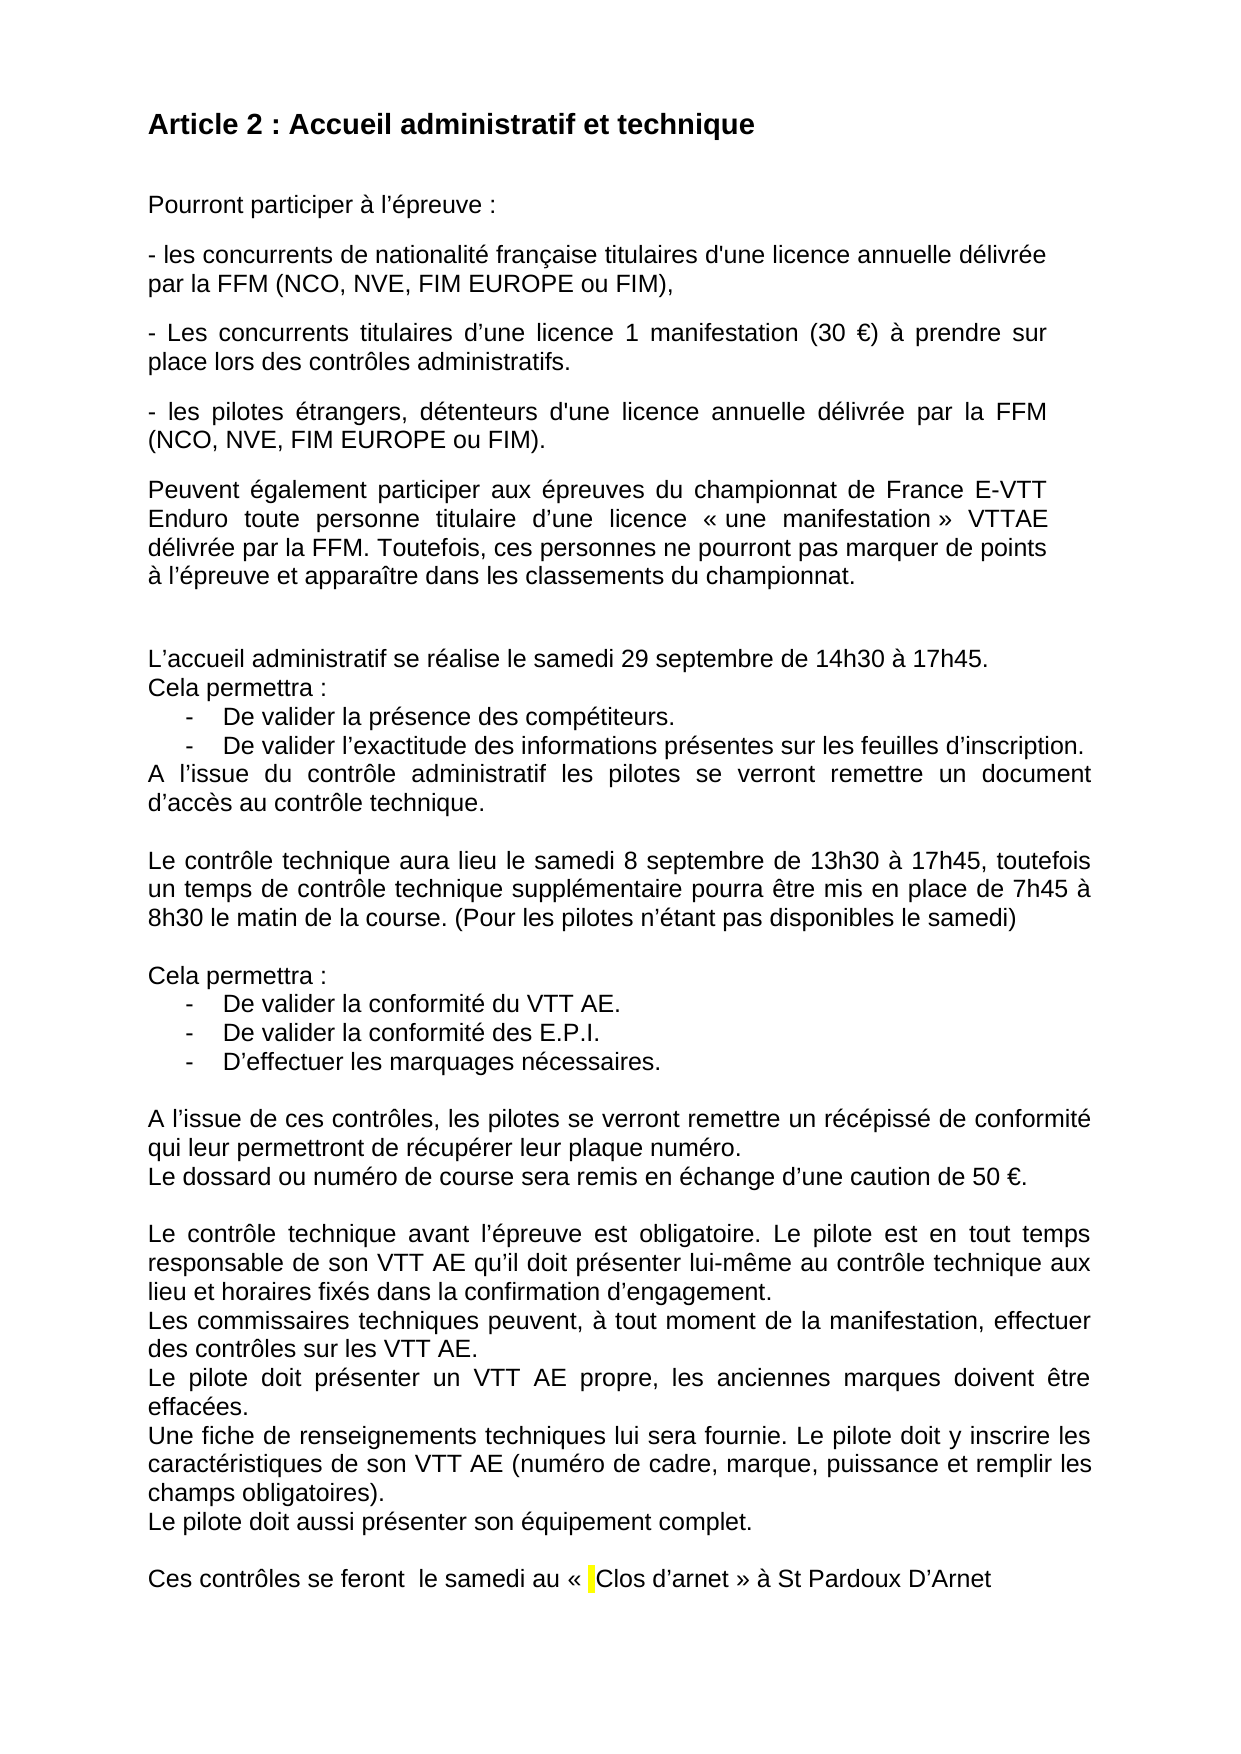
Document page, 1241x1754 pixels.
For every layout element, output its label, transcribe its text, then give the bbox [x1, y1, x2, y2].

text Ces contrôles se feront le samedi au « Clos d’arnet » à St Pardoux D’Arnet [148, 1564, 1093, 1593]
text L’accueil administratif se réalise le samedi 29 septembre de 14h30 à 17h45. [148, 644, 1093, 673]
list De valider la présence des compétiteurs. [185, 702, 1093, 731]
text Cela permettra : [148, 961, 1093, 989]
text Le contrôle technique aura lieu le samedi 8 septembre de 13h30 à 17h45, toutefois un temps de contrôle technique supplémentaire pourra être mis en place de 7h45 à 8h30 le matin de la course. (Pour les pilotes n’étant pas disponibles le samedi) [148, 846, 1093, 932]
text Article 2 : Accueil administratif et technique [148, 107, 1093, 141]
list De valider l’exactitude des informations présentes sur les feuilles d’inscription. [185, 731, 1093, 759]
text A l’issue de ces contrôles, les pilotes se verront remettre un récépissé de conformité qui leur permettront de récupérer leur plaque numéro. [148, 1104, 1093, 1162]
text Les commissaires techniques peuvent, à tout moment de la manifestation, effectuer des contrôles sur les VTT AE. [148, 1306, 1093, 1363]
text Cela permettra : [148, 673, 1093, 702]
text - Les concurrents titulaires d’une licence 1 manifestation (30 €) à prendre sur place lors des contrôles administratifs. [148, 318, 1048, 376]
text - les pilotes étrangers, détenteurs d'une licence annuelle délivrée par la FFM (NCO, NVE, FIM EUROPE ou FIM). [148, 397, 1048, 454]
text Le pilote doit aussi présenter son équipement complet. [148, 1507, 1093, 1536]
text A l’issue du contrôle administratif les pilotes se verront remettre un document d’accès au contrôle technique. [148, 759, 1093, 817]
text - les concurrents de nationalité française titulaires d'une licence annuelle délivrée par la FFM (NCO, NVE, FIM EUROPE ou FIM), [148, 240, 1048, 298]
list D’effectuer les marquages nécessaires. [185, 1047, 1093, 1076]
text Une fiche de renseignements techniques lui sera fournie. Le pilote doit y inscrire les caractéristiques de son VTT AE (numéro de cadre, marque, puissance et remplir les champs obligatoires). [148, 1421, 1093, 1507]
text Peuvent également participer aux épreuves du championnat de France E-VTT Enduro toute personne titulaire d’une licence « une manifestation » VTTAE délivrée par la FFM. Toutefois, ces personnes ne pourront pas marquer de points à l’épreuve et apparaître dans les classements du championnat. [148, 475, 1048, 590]
text Pourront participer à l’épreuve : [148, 191, 1048, 219]
text Le pilote doit présenter un VTT AE propre, les anciennes marques doivent être effacées. [148, 1363, 1093, 1421]
text Le dossard ou numéro de course sera remis en échange d’une caution de 50 €. [148, 1162, 1093, 1191]
text Le contrôle technique avant l’épreuve est obligatoire. Le pilote est en tout temps responsable de son VTT AE qu’il doit présenter lui-même au contrôle technique aux lieu et horaires fixés dans la confirmation d’engagement. [148, 1219, 1093, 1306]
list De valider la conformité des E.P.I. [185, 1018, 1093, 1047]
list De valider la conformité du VTT AE. [185, 989, 1093, 1018]
